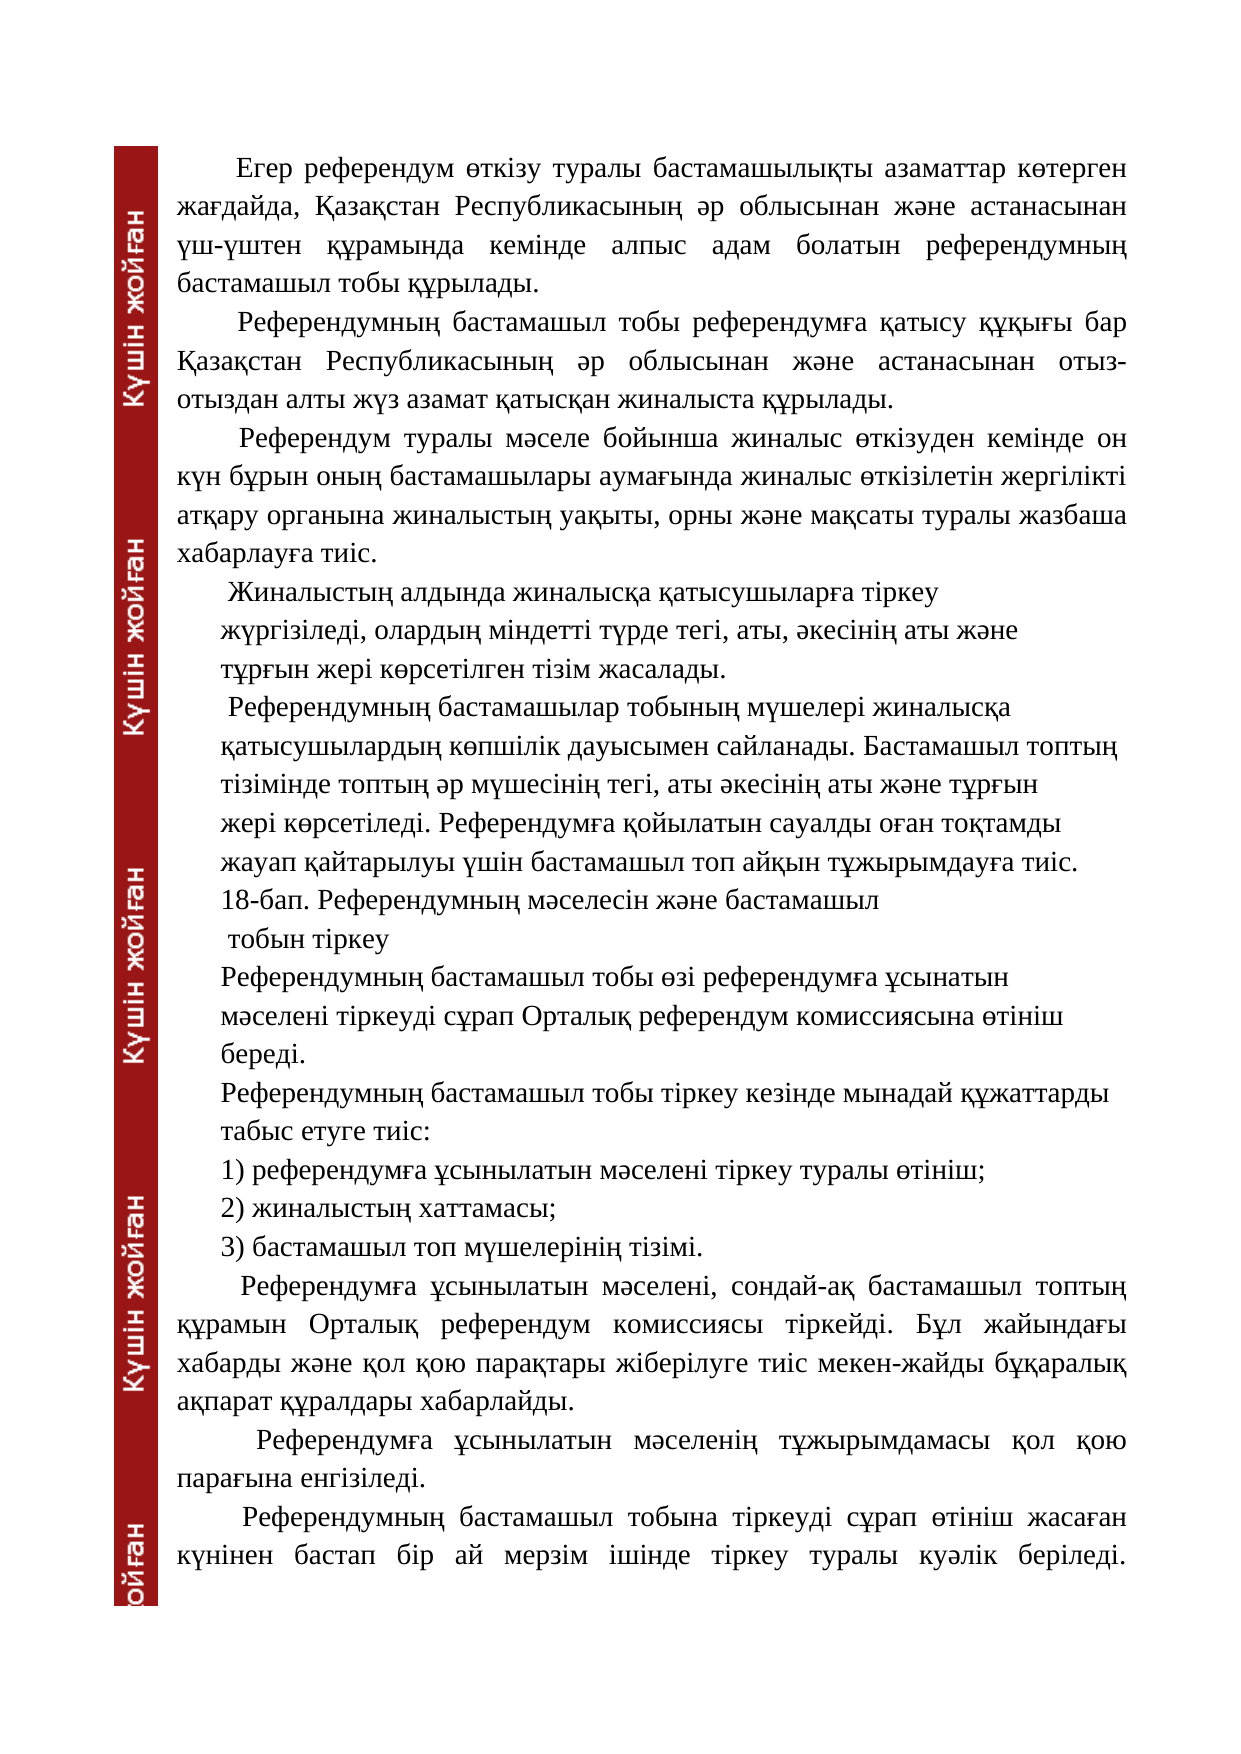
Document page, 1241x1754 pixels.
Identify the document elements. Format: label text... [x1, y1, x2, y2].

text жүргiзiледi, олардың мiндеттi түрде тегi, аты, әкесiнiң аты және [112, 612, 1128, 646]
picture [114, 993, 158, 998]
text тобын тiркеу [112, 921, 1128, 954]
picture [114, 415, 158, 420]
text 1) референдумға ұсынылатын мәселенi тiркеу туралы өтiнiш; [112, 1152, 1128, 1186]
text Референдумға ұсынылатын мәселенiң тұжырымдамасы қол қою парағына енгiзiледi. [112, 1422, 1128, 1494]
picture [114, 607, 158, 612]
picture [114, 723, 158, 728]
text тұрғын жерi көрсетiлген тiзiм жасалады. [112, 651, 1128, 684]
picture [114, 916, 158, 921]
text табыс етуге тиiс: [112, 1113, 1128, 1147]
text 18-бап. Референдумның мәселесiн және бастамашыл [112, 882, 1128, 916]
picture [114, 1147, 158, 1152]
text Референдумның бастамашыл тобы өзi референдумға ұсынатын [112, 959, 1128, 993]
text 2) жиналыстың хаттамасы; [112, 1191, 1128, 1224]
picture [114, 1263, 158, 1268]
text Егер референдум өткiзу туралы бастамашылықты азаматтар көтерген жағдайда, Қазақстан Республикасының әр облысынан және астанасынан үш-үштен құрамында кемiнде алпыс адам болатын референдумның бастамашыл тобы құрылады. [112, 150, 1128, 299]
text мәселенi тiркеудi сұрап Орталық референдум комиссиясына өтiнiш [112, 998, 1128, 1031]
picture [114, 569, 158, 574]
picture [114, 877, 158, 882]
picture [114, 1494, 158, 1499]
picture [114, 1070, 158, 1075]
picture [114, 1571, 158, 1606]
picture [114, 146, 158, 150]
picture [114, 1417, 158, 1422]
picture [114, 1108, 158, 1113]
picture [114, 1186, 158, 1191]
text Референдумның бастамашыл тобы тiркеу кезiнде мынадай құжаттарды [112, 1075, 1128, 1108]
picture [114, 800, 158, 805]
picture [114, 299, 158, 304]
picture [114, 1031, 158, 1036]
text Референдум туралы мәселе бойынша жиналыс өткiзуден кемiнде он күн бұрын оның бастамашылары аумағында жиналыс өткiзiлетiн жергiлiктi атқару органына жиналыстың уақыты, орны және мақсаты туралы жазбаша хабарлауға тиiс. [112, 420, 1128, 569]
text Референдумның бастамашыл тобы референдумға қатысу құқығы бар Қазақстан Республикасының әр облысынан және астанасынан отыз-отыздан алты жүз азамат қатысқан жиналыста құрылады. [112, 304, 1128, 415]
text Референдумға ұсынылатын мәселенi, сондай-ақ бастамашыл топтың құрамын Орталық референдум комиссиясы тiркейдi. Бұл жайындағы хабарды және қол қою парақтары жiберiлуге тиiс мекен-жайды бұқаралық ақпарат құралдары хабарлайды. [112, 1268, 1128, 1417]
text Референдумның бастамашылар тобының мүшелерi жиналысқа [112, 689, 1128, 723]
text 3) бастамашыл топ мүшелерiнiң тiзiмi. [112, 1229, 1128, 1263]
picture [114, 839, 158, 844]
text бередi. [112, 1036, 1128, 1070]
picture [114, 1224, 158, 1229]
text тiзiмiнде топтың әр мүшесiнiң тегi, аты әкесiнiң аты және тұрғын [112, 767, 1128, 800]
picture [114, 954, 158, 959]
text қатысушылардың көпшiлiк дауысымен сайланады. Бастамашыл топтың [112, 728, 1128, 762]
picture [114, 762, 158, 767]
text жерi көрсетiледi. Референдумға қойылатын сауалды оған тоқтамды [112, 805, 1128, 839]
text жауап қайтарылуы үшiн бастамашыл топ айқын тұжырымдауға тиiс. [112, 844, 1128, 877]
text Жиналыстың алдында жиналысқа қатысушыларға тiркеу [112, 574, 1128, 607]
picture [114, 646, 158, 651]
picture [114, 684, 158, 689]
